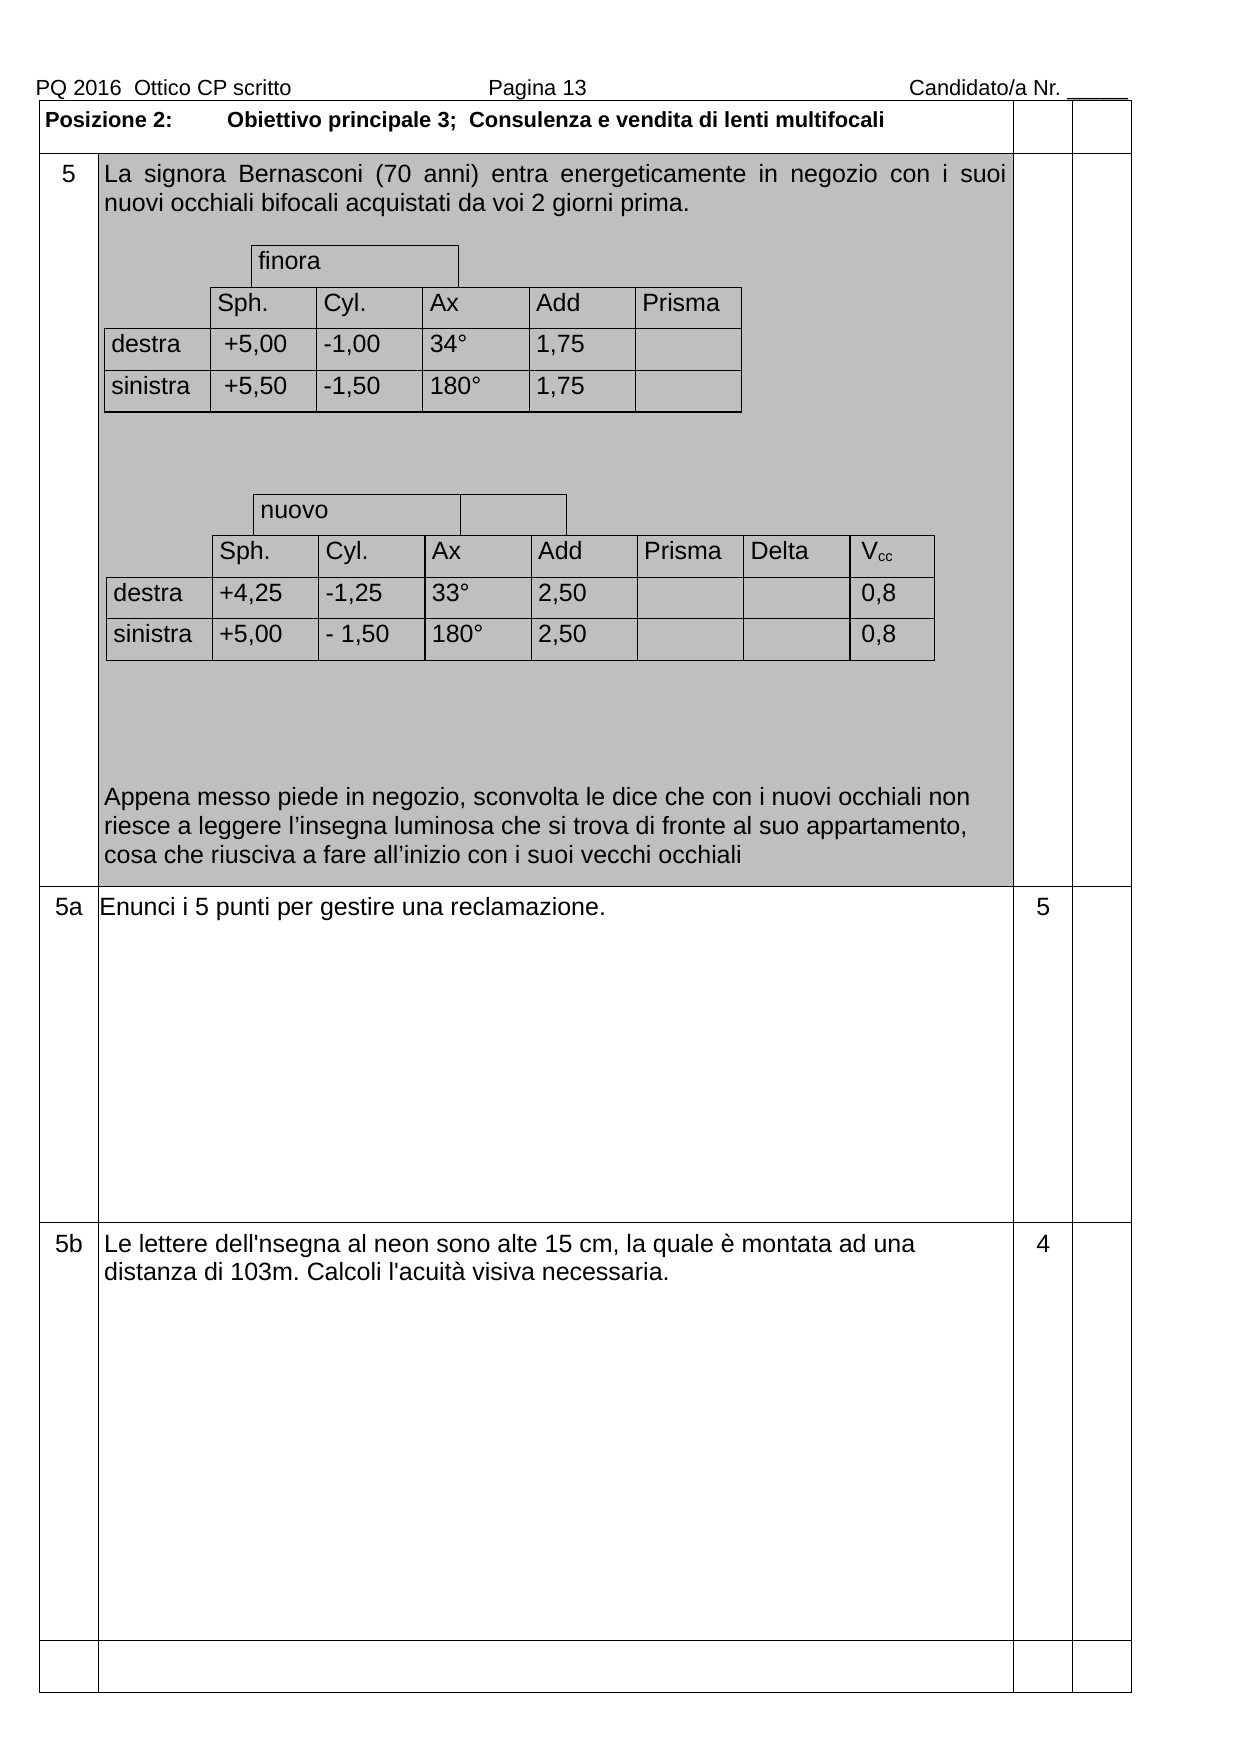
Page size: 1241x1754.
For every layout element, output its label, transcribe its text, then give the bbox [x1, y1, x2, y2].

table_cell [1073, 1223, 1131, 1639]
table_cell 5 [1014, 887, 1072, 1222]
table_cell [40, 1641, 98, 1692]
table_cell [99, 1641, 1013, 1692]
table_cell [1073, 887, 1131, 1222]
table_cell [1014, 154, 1072, 886]
table_cell 5a [40, 887, 98, 1222]
table_cell [1073, 1641, 1131, 1692]
table_cell [1073, 154, 1131, 886]
table_cell 5 [40, 154, 98, 886]
table_cell Le lettere dell'nsegna al neon sono alte 15 cm, la quale è montata ad una distanza di 103m. Calcoli l'acuità visiva necessaria. [99, 1223, 1013, 1639]
table_cell 5b [40, 1223, 98, 1639]
table_cell 4 [1014, 1223, 1072, 1639]
table_cell [1014, 1641, 1072, 1692]
table_cell La signora Bernasconi (70 anni) entra energeticamente in negozio con i suoi nuovi occhiali bifocali acquistati da voi 2 giorni prima. Appena messo piede in negozio, sconvolta le dice che con i nuovi occhiali non riesce a leggere l’insegna luminosa che si trova di fronte al suo appartamento, cosa che riusciva a fare all’inizio con i suoi vecchi occhiali [99, 154, 1013, 886]
table_cell Enunci i 5 punti per gestire una reclamazione. [99, 887, 1013, 1222]
table_header [1014, 101, 1072, 153]
table_header [1073, 101, 1131, 153]
table_header Posizione 2: Obiettivo principale 3; Consulenza e vendita di lenti multifocali [40, 101, 1013, 153]
